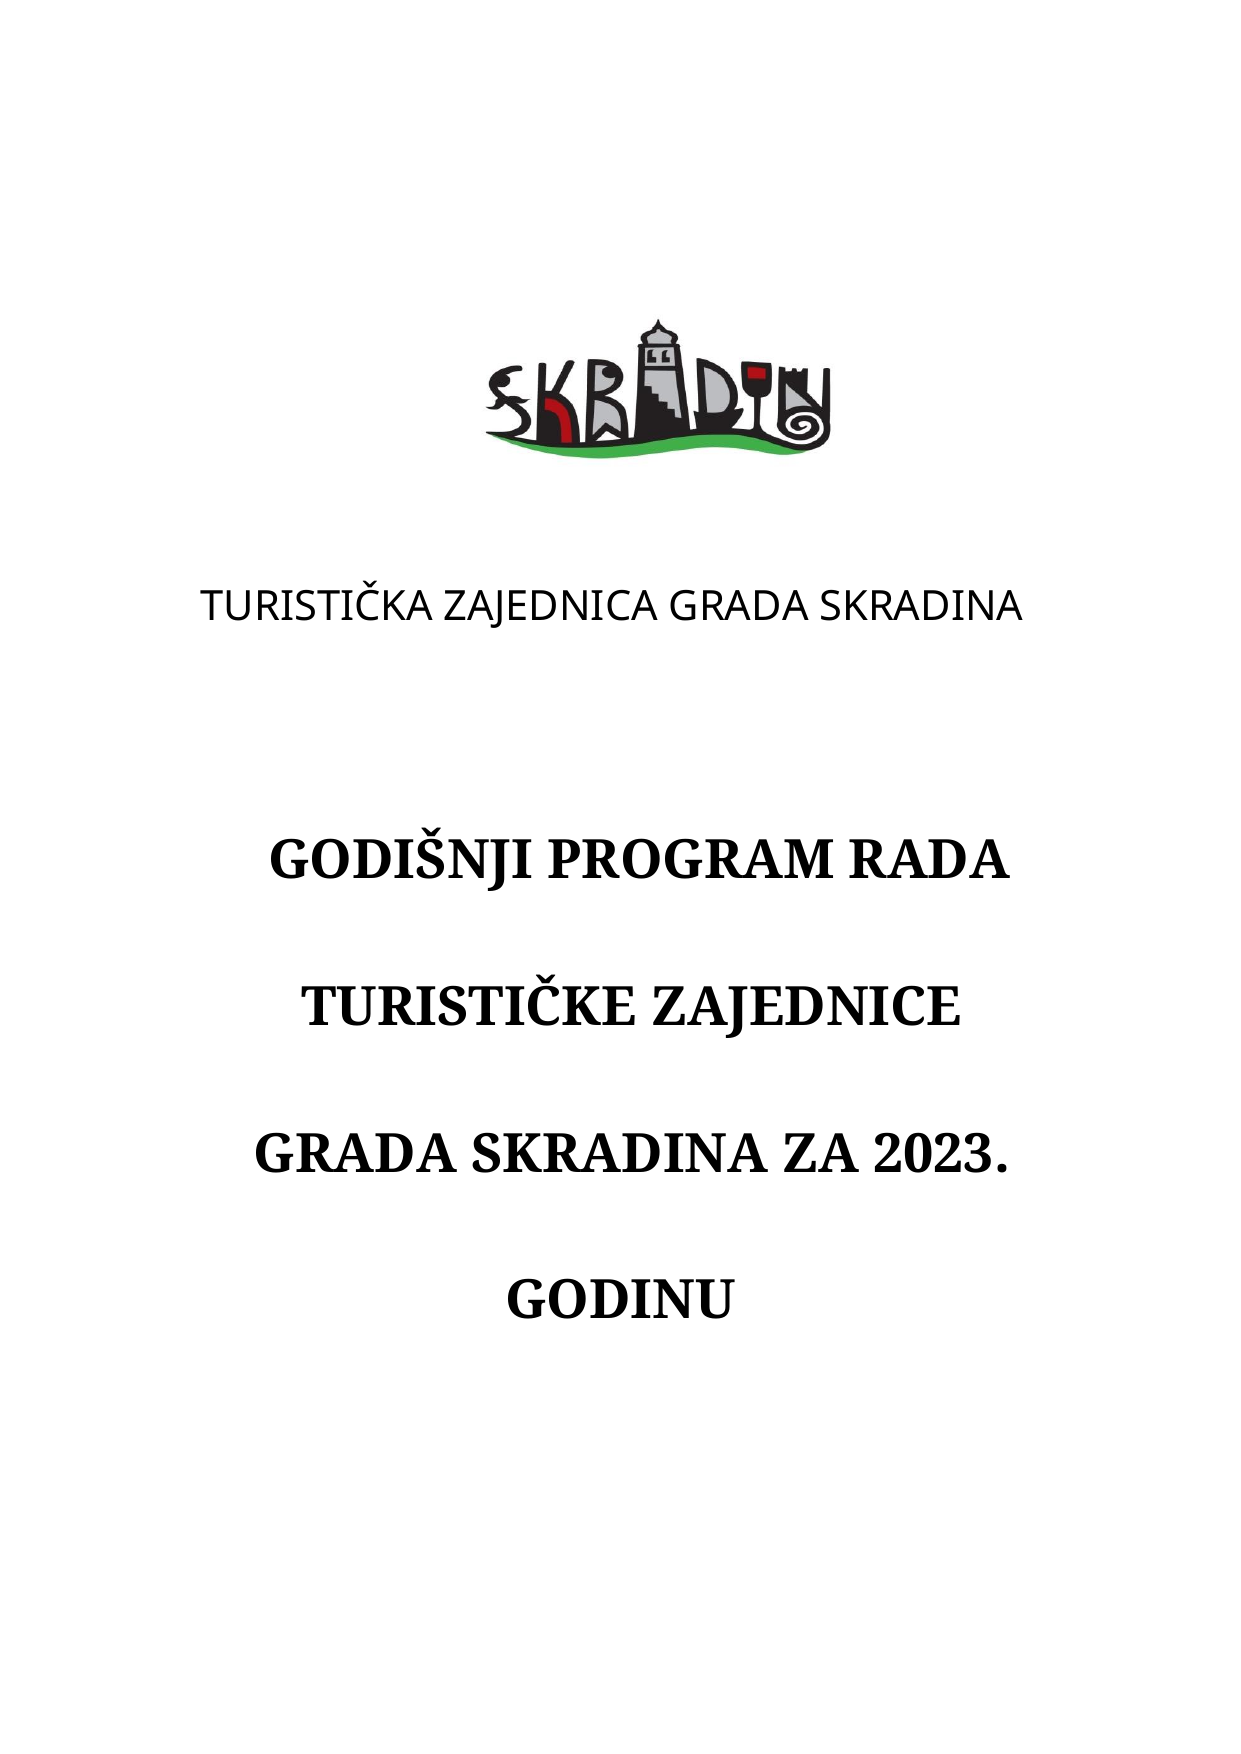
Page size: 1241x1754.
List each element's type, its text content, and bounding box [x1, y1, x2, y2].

text TURISTIČKE ZAJEDNICE [146, 967, 1097, 1041]
text GRADA SKRADINA ZA 2023. [146, 1114, 1010, 1188]
text TURISTIČKA ZAJEDNICA GRADA SKRADINA [146, 575, 1024, 632]
picture [446, 297, 893, 504]
text GODIŠNJI PROGRAM RADA [146, 821, 1010, 894]
text GODINU [146, 1261, 1094, 1334]
